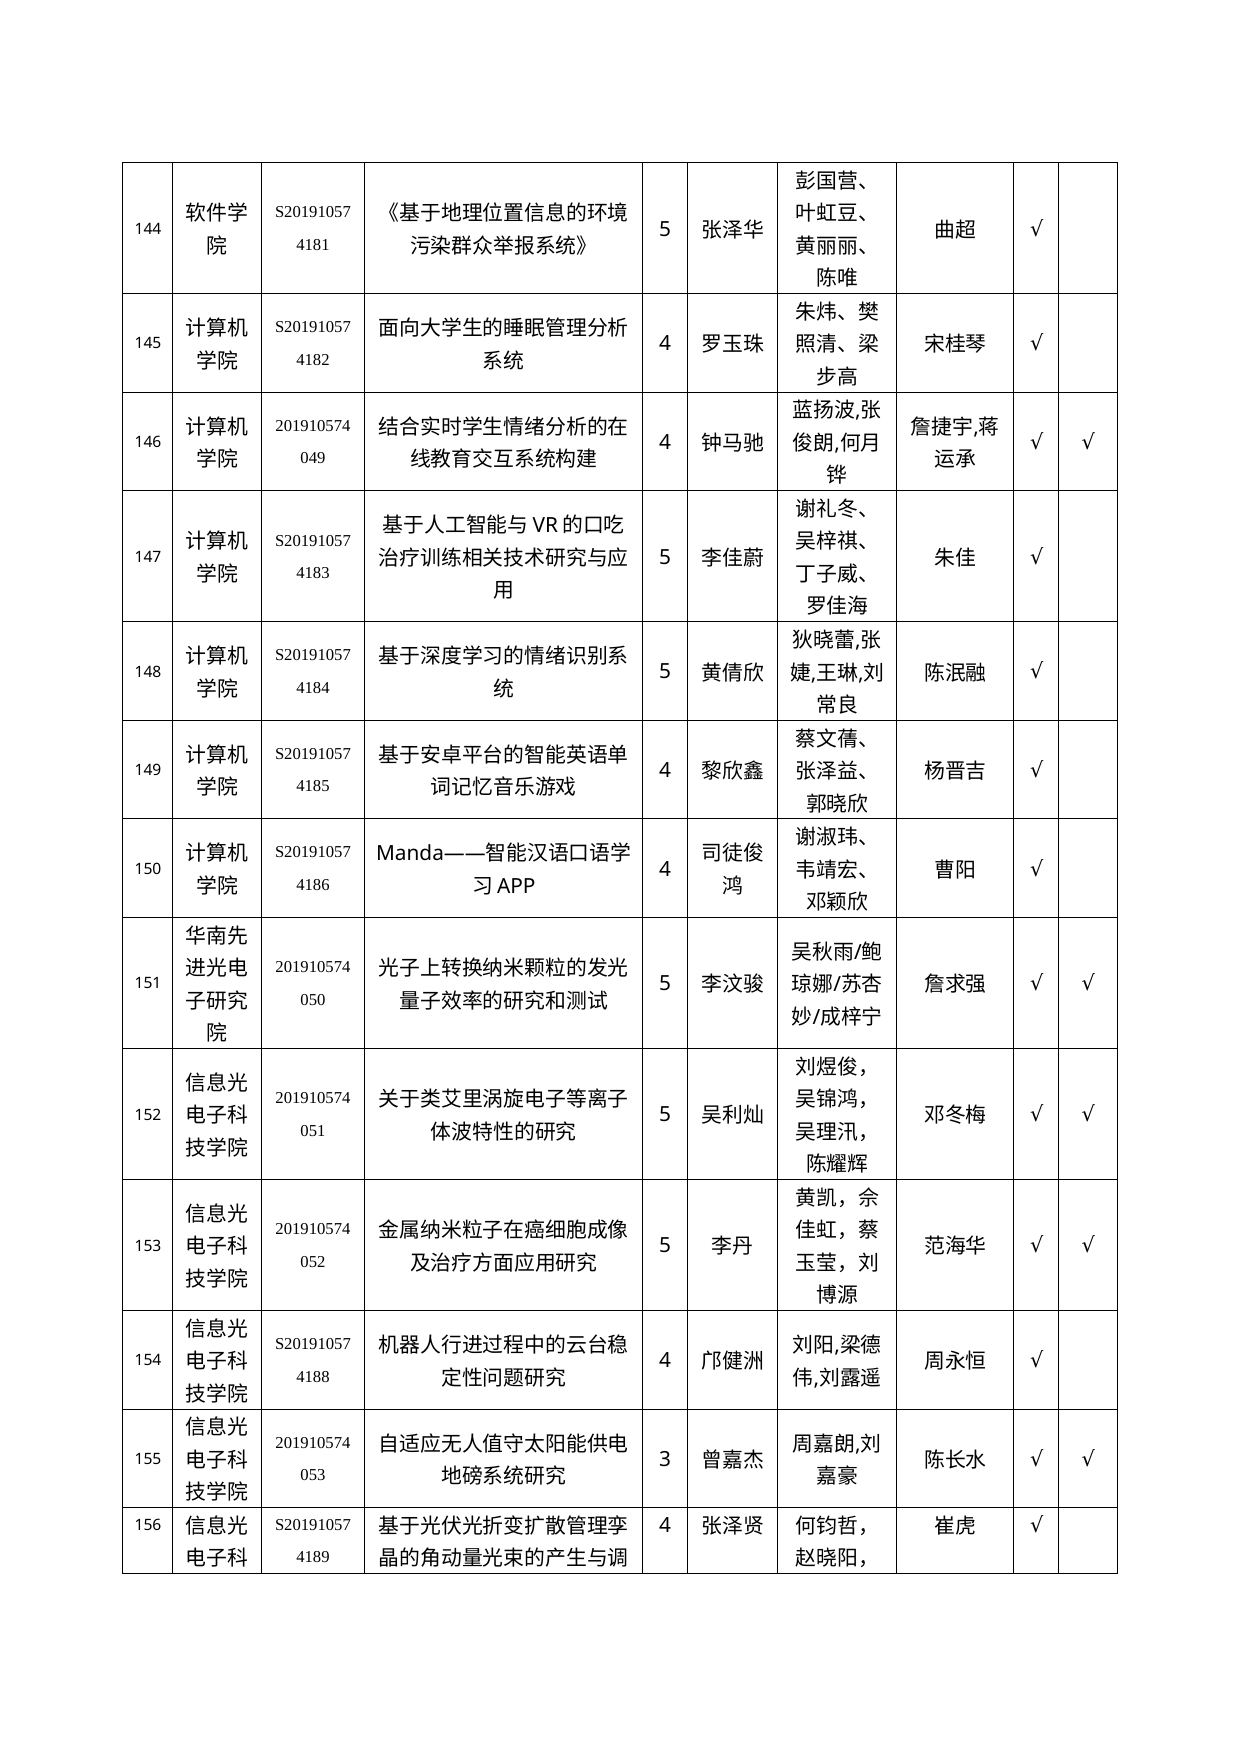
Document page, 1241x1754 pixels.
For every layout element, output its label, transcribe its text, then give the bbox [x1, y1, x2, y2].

table_cell [1059, 819, 1117, 917]
table_cell 5 [643, 622, 687, 720]
table_cell 杨晋吉 [897, 721, 1013, 818]
table_cell 5 [643, 1049, 687, 1179]
table_cell 4 [643, 1311, 687, 1408]
table_cell √ [1014, 918, 1058, 1048]
table_cell 面向大学生的睡眠管理分析系统 [365, 294, 642, 392]
table_cell 钟马驰 [688, 393, 777, 490]
table_cell 刘阳,梁德伟,刘露遥 [778, 1311, 896, 1408]
table_cell Manda——智能汉语口语学习APP [365, 819, 642, 917]
table_cell 计算机学院 [173, 491, 261, 621]
table_cell 罗玉珠 [688, 294, 777, 392]
table_cell √ [1014, 1180, 1058, 1310]
table_cell 自适应无人值守太阳能供电地磅系统研究 [365, 1410, 642, 1507]
table_cell 156 [123, 1508, 172, 1573]
table_cell 朱炜、樊照清、梁步高 [778, 294, 896, 392]
table_cell 谢淑玮、韦靖宏、邓颖欣 [778, 819, 896, 917]
table_cell 崔虎 [897, 1508, 1013, 1573]
table_cell [1059, 622, 1117, 720]
table_cell 155 [123, 1410, 172, 1507]
table_cell 结合实时学生情绪分析的在线教育交互系统构建 [365, 393, 642, 490]
table_cell 华南先进光电子研究院 [173, 918, 261, 1048]
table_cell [365, 1508, 642, 1573]
table_cell 黄凯，佘佳虹，蔡玉莹，刘博源 [778, 1180, 896, 1310]
table_cell √ [1014, 819, 1058, 917]
table_cell 刘煜俊，吴锦鸿，吴理汛，陈耀辉 [778, 1049, 896, 1179]
table_cell 145 [123, 294, 172, 392]
table_cell 计算机学院 [173, 819, 261, 917]
table_cell S201910574189 [262, 1508, 364, 1573]
table_cell 计算机学院 [173, 393, 261, 490]
table_cell √ [1014, 163, 1058, 293]
table_cell 201910574052 [262, 1180, 364, 1310]
table_cell 陈长水 [897, 1410, 1013, 1507]
table_cell 5 [643, 1180, 687, 1310]
table_cell 蔡文蒨、张泽益、郭晓欣 [778, 721, 896, 818]
table_cell √ [1014, 1410, 1058, 1507]
table_cell 计算机学院 [173, 294, 261, 392]
table_cell 朱佳 [897, 491, 1013, 621]
table_cell √ [1014, 294, 1058, 392]
table_cell 计算机学院 [173, 622, 261, 720]
table_cell 吴利灿 [688, 1049, 777, 1179]
table_cell 詹求强 [897, 918, 1013, 1048]
table_cell 信息光电子科技学院 [173, 1049, 261, 1179]
table_cell 光子上转换纳米颗粒的发光量子效率的研究和测试 [365, 918, 642, 1048]
table_cell 信息光电子科技学院 [173, 1410, 261, 1507]
table_cell √ [1059, 393, 1117, 490]
table_cell [1059, 1311, 1117, 1408]
table_cell 黎欣鑫 [688, 721, 777, 818]
table_cell 151 [123, 918, 172, 1048]
table_cell [1059, 721, 1117, 818]
table_cell S201910574183 [262, 491, 364, 621]
table_cell 宋桂琴 [897, 294, 1013, 392]
table_cell 李汶骏 [688, 918, 777, 1048]
table_cell S201910574181 [262, 163, 364, 293]
table_cell √ [1014, 491, 1058, 621]
table_cell √ [1059, 918, 1117, 1048]
table_cell √ [1014, 1049, 1058, 1179]
table_cell 基于人工智能与VR的口吃治疗训练相关技术研究与应用 [365, 491, 642, 621]
table_cell 基于深度学习的情绪识别系统 [365, 622, 642, 720]
table_cell 彭国营、叶虹豆、黄丽丽、陈唯 [778, 163, 896, 293]
table_cell 基于安卓平台的智能英语单词记忆音乐游戏 [365, 721, 642, 818]
table_cell 3 [643, 1410, 687, 1507]
table_cell √ [1014, 721, 1058, 818]
table_cell 狄晓蕾,张婕,王琳,刘常良 [778, 622, 896, 720]
table_cell 150 [123, 819, 172, 917]
table_cell 关于类艾里涡旋电子等离子体波特性的研究 [365, 1049, 642, 1179]
table_cell 张泽华 [688, 163, 777, 293]
table_cell 曹阳 [897, 819, 1013, 917]
table_cell 陈泯融 [897, 622, 1013, 720]
table_cell [1059, 1508, 1117, 1573]
table_cell S201910574188 [262, 1311, 364, 1408]
table_cell 5 [643, 163, 687, 293]
table_cell 144 [123, 163, 172, 293]
table_cell √ [1059, 1410, 1117, 1507]
table_cell 信息光电子科技学院 [173, 1508, 261, 1573]
table_cell 机器人行进过程中的云台稳定性问题研究 [365, 1311, 642, 1408]
table_cell S201910574186 [262, 819, 364, 917]
table_cell 4 [643, 819, 687, 917]
table_cell √ [1059, 1049, 1117, 1179]
table_cell √ [1014, 622, 1058, 720]
table_cell [1059, 163, 1117, 293]
table_cell 4 [643, 294, 687, 392]
table_cell 信息光电子科技学院 [173, 1311, 261, 1408]
table_cell 蓝扬波,张俊朗,何月铧 [778, 393, 896, 490]
table_cell 《基于地理位置信息的环境污染群众举报系统》 [365, 163, 642, 293]
table_cell 201910574050 [262, 918, 364, 1048]
table_cell 4 [643, 393, 687, 490]
table_cell 张泽贤 [688, 1508, 777, 1573]
table_cell 201910574049 [262, 393, 364, 490]
table_cell 152 [123, 1049, 172, 1179]
table_cell 詹捷宇,蒋运承 [897, 393, 1013, 490]
table_cell √ [1014, 1508, 1058, 1573]
table_cell 5 [643, 918, 687, 1048]
table_cell 邝健洲 [688, 1311, 777, 1408]
table_cell 李佳蔚 [688, 491, 777, 621]
table_cell 曲超 [897, 163, 1013, 293]
table_cell 谢礼冬、吴梓祺、丁子威、罗佳海 [778, 491, 896, 621]
table_cell 软件学院 [173, 163, 261, 293]
table_cell 149 [123, 721, 172, 818]
table_cell S201910574185 [262, 721, 364, 818]
table_cell 信息光电子科技学院 [173, 1180, 261, 1310]
table_cell √ [1059, 1180, 1117, 1310]
table_cell 范海华 [897, 1180, 1013, 1310]
table_cell S201910574182 [262, 294, 364, 392]
table_cell 5 [643, 491, 687, 621]
table_cell 黄倩欣 [688, 622, 777, 720]
table_cell 周嘉朗,刘嘉豪 [778, 1410, 896, 1507]
table_cell 153 [123, 1180, 172, 1310]
table_cell [1059, 491, 1117, 621]
table_cell 148 [123, 622, 172, 720]
table_cell 4 [643, 1508, 687, 1573]
table_cell 201910574053 [262, 1410, 364, 1507]
table_cell 邓冬梅 [897, 1049, 1013, 1179]
table_cell 201910574051 [262, 1049, 364, 1179]
table_cell 吴秋雨/鲍琼娜/苏杏妙/成梓宁 [778, 918, 896, 1048]
table_cell 周永恒 [897, 1311, 1013, 1408]
table_cell 司徒俊鸿 [688, 819, 777, 917]
table_cell 154 [123, 1311, 172, 1408]
table_cell 147 [123, 491, 172, 621]
table_cell √ [1014, 393, 1058, 490]
table_cell √ [1014, 1311, 1058, 1408]
table_cell 曾嘉杰 [688, 1410, 777, 1507]
table_cell [1059, 294, 1117, 392]
table_cell 146 [123, 393, 172, 490]
table_cell S201910574184 [262, 622, 364, 720]
table_cell 何钧哲，赵晓阳，黄舒欣 [778, 1508, 896, 1573]
table_cell 计算机学院 [173, 721, 261, 818]
table_cell 4 [643, 721, 687, 818]
table_cell 金属纳米粒子在癌细胞成像及治疗方面应用研究 [365, 1180, 642, 1310]
table_cell 李丹 [688, 1180, 777, 1310]
